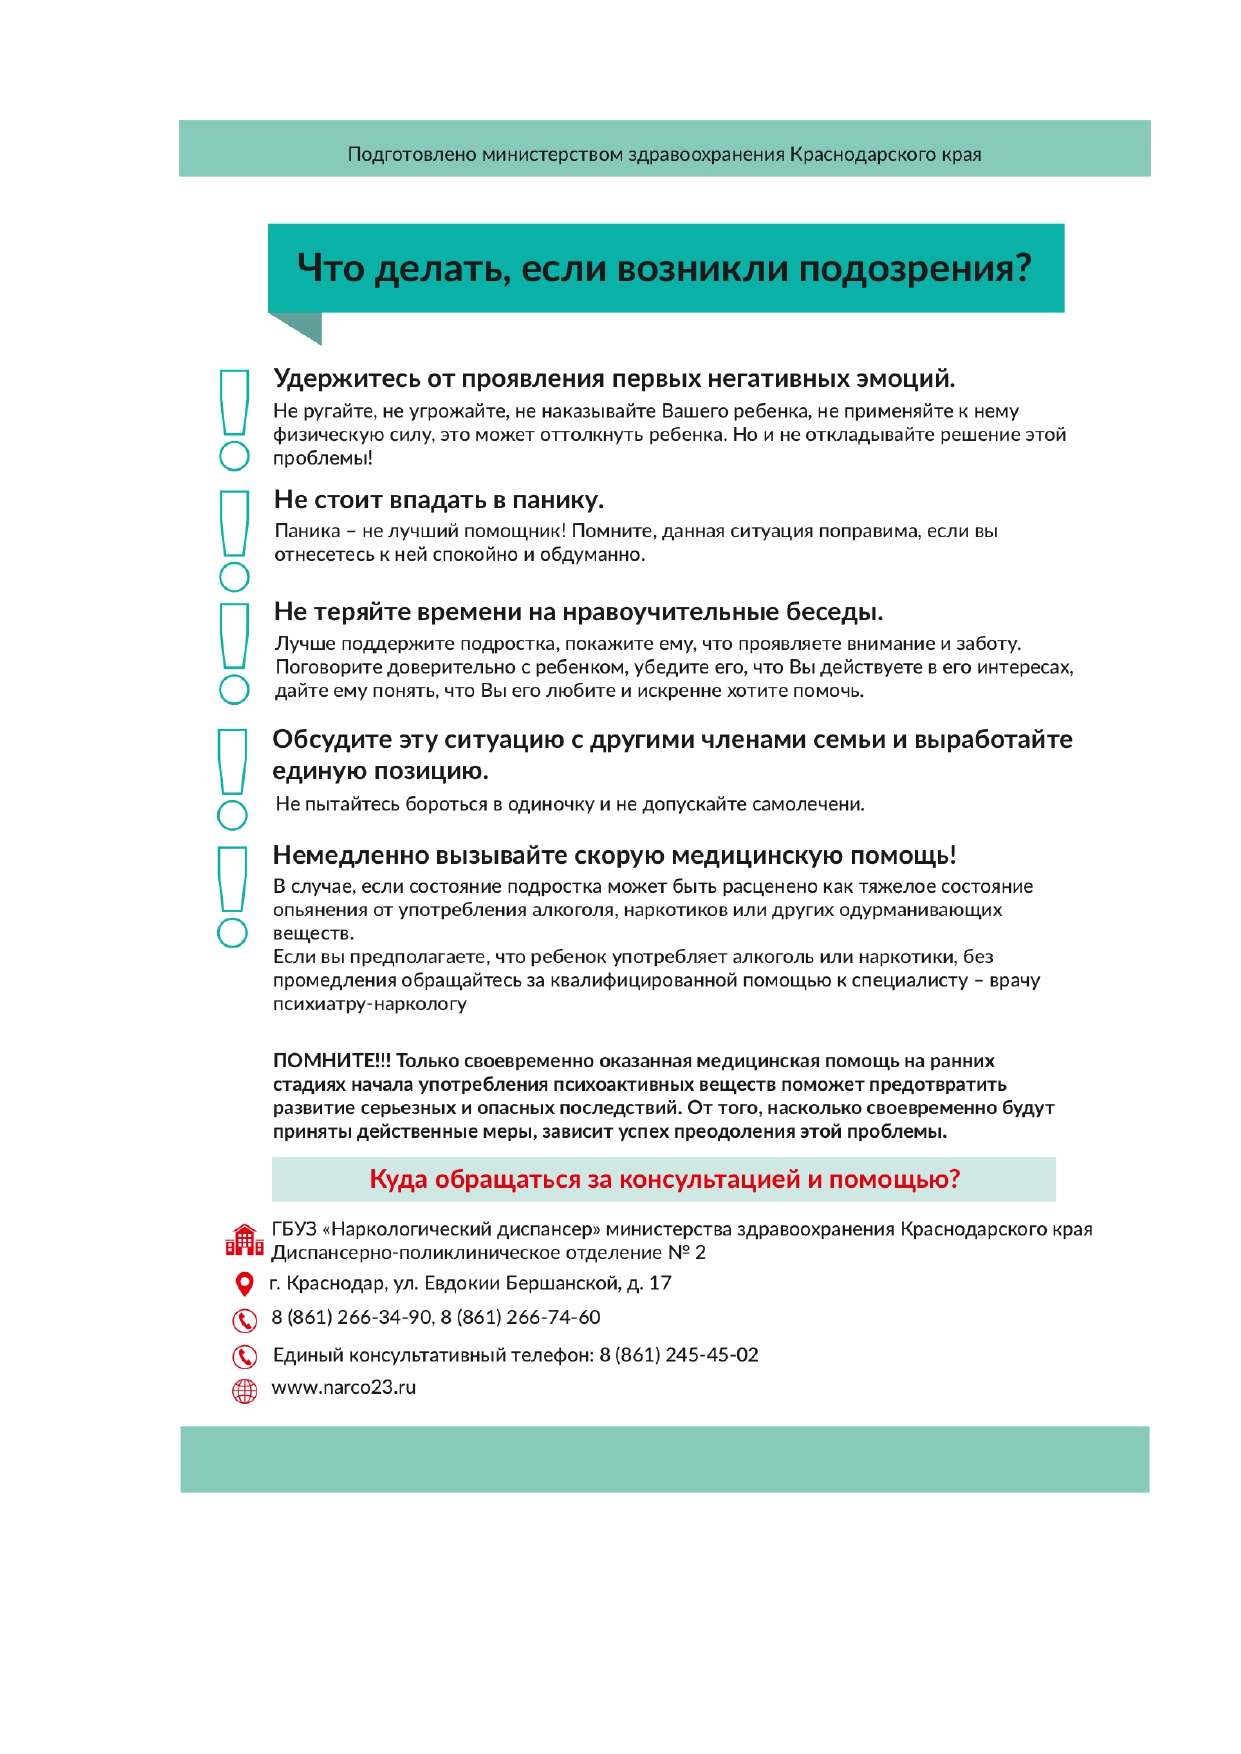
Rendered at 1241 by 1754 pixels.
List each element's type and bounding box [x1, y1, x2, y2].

picture [177, 118, 1152, 1495]
